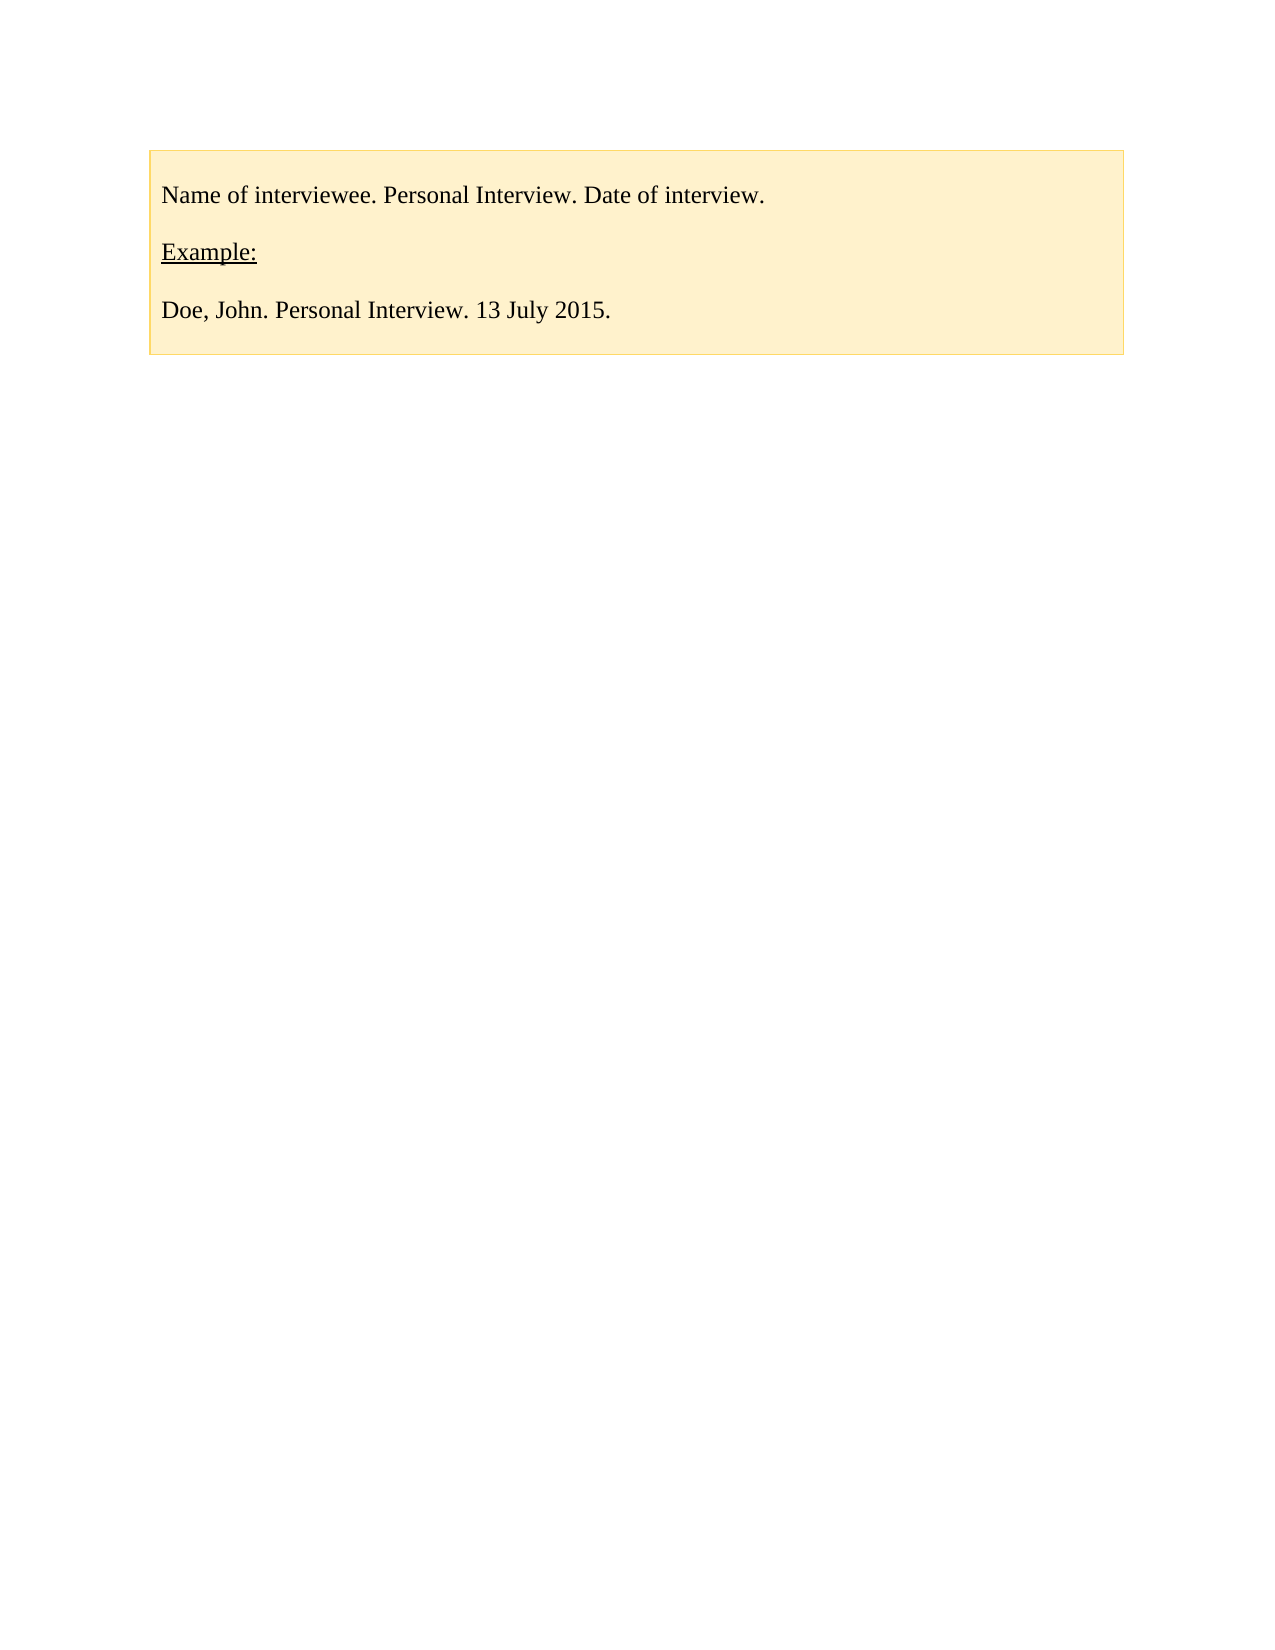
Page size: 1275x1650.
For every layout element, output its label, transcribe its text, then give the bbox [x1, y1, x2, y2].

table_cell Name of interviewee. Personal Interview. Date of interview. Example: Doe, John. Personal Interview. 13 July 2015. [151, 151, 1123, 354]
